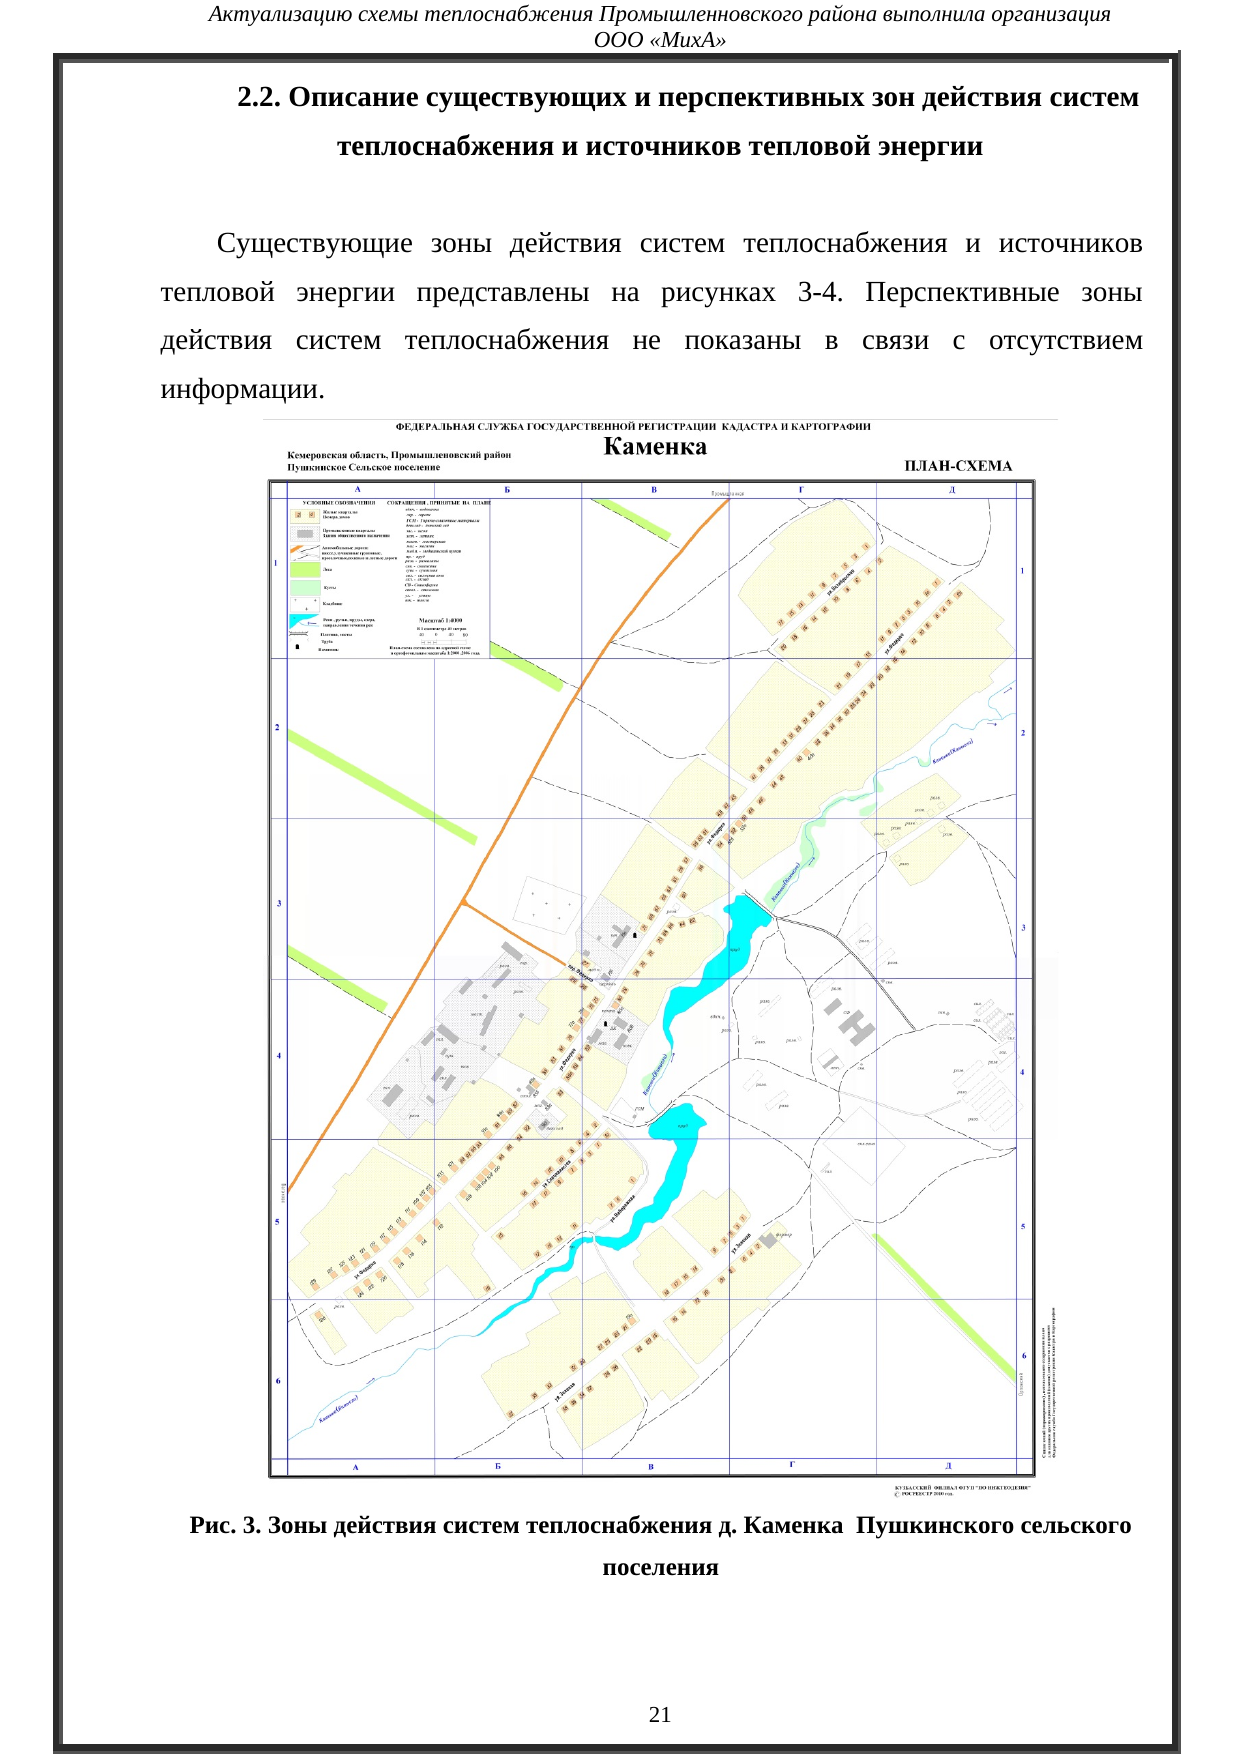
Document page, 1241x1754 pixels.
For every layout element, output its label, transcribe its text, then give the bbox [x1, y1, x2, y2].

text 2.2. Описание существующих и перспективных зон действия систем теплоснабжения и источников тепловой энергии [160, 79, 1160, 161]
text Рис. 3. Зоны действия систем теплоснабжения д. Каменка Пушкинского сельского поселения [148, 1510, 1169, 1581]
text Существующие зоны действия систем теплоснабжения и источников тепловой энергии представлены на рисунках 3-4. Перспективные зоны действия систем теплоснабжения не показаны в связи с отсутствием информации. [160, 225, 1144, 404]
picture [263, 419, 1059, 1499]
